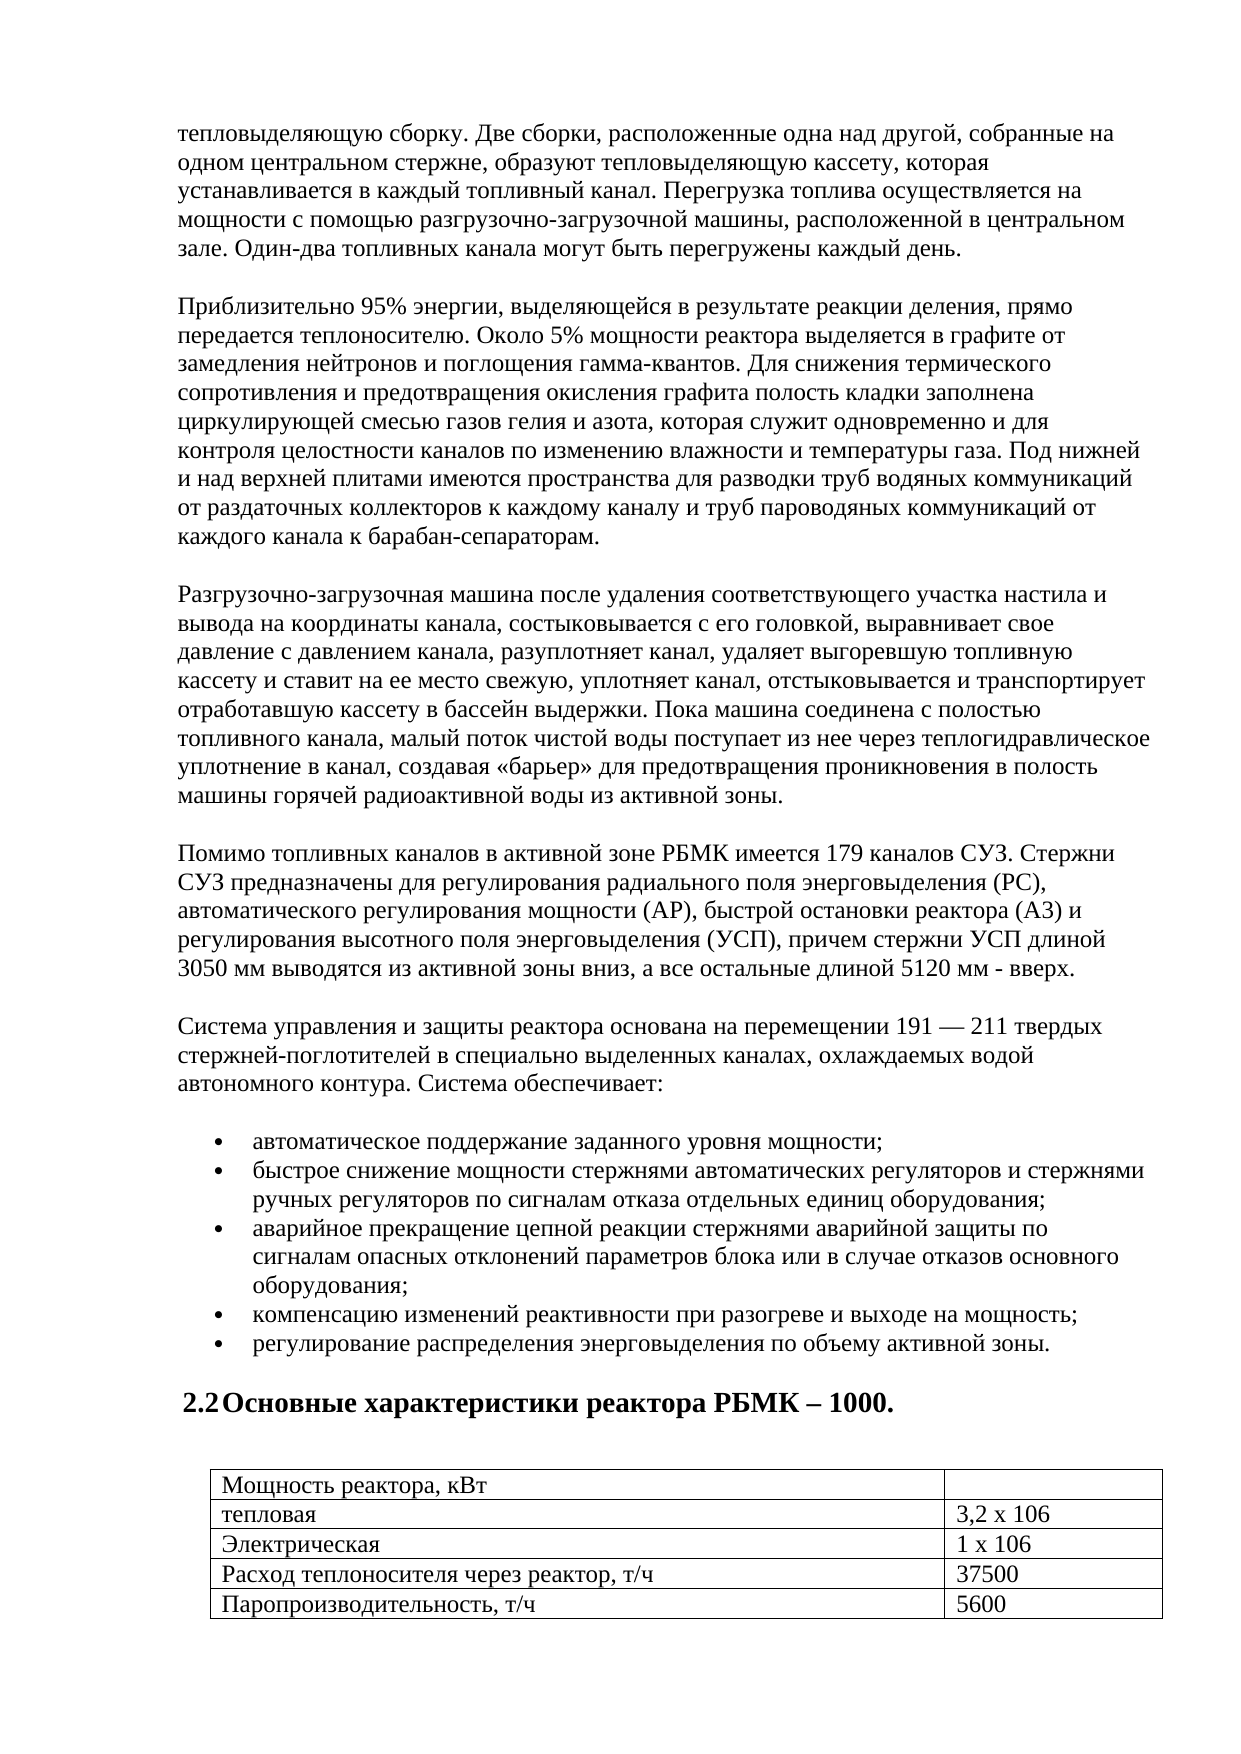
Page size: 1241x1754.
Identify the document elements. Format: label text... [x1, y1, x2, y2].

table_cell 3,2 х 106 [945, 1500, 1162, 1528]
list компенсацию изменений реактивности при разогреве и выходе на мощность; [215, 1299, 1152, 1328]
list регулирование распределения энерговыделения по объему активной зоны. [215, 1328, 1152, 1356]
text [177, 118, 1152, 262]
table_header [945, 1470, 1162, 1498]
list Основные характеристики реактора РБМК – 1000. [182, 1386, 1152, 1419]
table_cell 5600 [945, 1589, 1162, 1618]
text Приблизительно 95% энергии, выделяющейся в результате реакции деления, прямо передается теплоносителю. Около 5% мощности реактора выделяется в графите от замедления нейтронов и поглощения гамма-квантов. Для снижения термического сопротивления и предотвращения окисления графита полость кладки заполнена циркулирующей смесью газов гелия и азота, которая служит одновременно и для контроля целостности каналов по изменению влажности и температуры газа. Под нижней и над верхней плитами имеются пространства для разводки труб водяных коммуникаций от раздаточных коллекторов к каждому каналу и труб пароводяных коммуникаций от каждого канала к барабан-сепараторам. [177, 291, 1152, 550]
text Помимо топливных каналов в активной зоне РБМК имеется 179 каналов СУЗ. Стержни СУЗ предназначены для регулирования радиального поля энерговыделения (PC), автоматического регулирования мощности (АР), быстрой остановки реактора (A3) и регулирования высотного поля энерговыделения (УСП), причем стержни УСП длиной 3050 мм выводятся из активной зоны вниз, а все остальные длиной 5120 мм - вверх. [177, 838, 1152, 982]
list автоматическое поддержание заданного уровня мощности; [215, 1126, 1152, 1155]
text Система управления и защиты реактора основана на перемещении 191 — 211 твердых стержней-поглотителей в специально выделенных каналах, охлаждаемых водой автономного контура. Система обеспечивает: [177, 1011, 1152, 1097]
list аварийное прекращение цепной реакции стержнями аварийной защиты по сигналам опасных отклонений параметров блока или в случае отказов основного оборудования; [215, 1213, 1152, 1299]
table_cell 37500 [945, 1559, 1162, 1588]
table_cell Паропроизводительность, т/ч [211, 1589, 944, 1618]
list быстрое снижение мощности стержнями автоматических регуляторов и стержнями ручных регуляторов по сигналам отказа отдельных единиц оборудования; [215, 1155, 1152, 1213]
table_header Мощность реактора, кВт [211, 1470, 944, 1498]
table_cell Расход теплоносителя через реактор, т/ч [211, 1559, 944, 1588]
table_cell 1 х 106 [945, 1529, 1162, 1558]
table_cell тепловая [211, 1500, 944, 1528]
text Разгрузочно-загрузочная машина после удаления соответствующего участка настила и вывода на координаты канала, состыковывается с его головкой, выравнивает свое давление с давлением канала, разуплотняет канал, удаляет выгоревшую топливную кассету и ставит на ее место свежую, уплотняет канал, отстыковывается и транспортирует отработавшую кассету в бассейн выдержки. Пока машина соединена с полостью топливного канала, малый поток чистой воды поступает из нее через теплогидравлическое уплотнение в канал, создавая «барьер» для предотвращения проникновения в полость машины горячей радиоактивной воды из активной зоны. [177, 579, 1152, 809]
table_cell Электрическая [211, 1529, 944, 1558]
